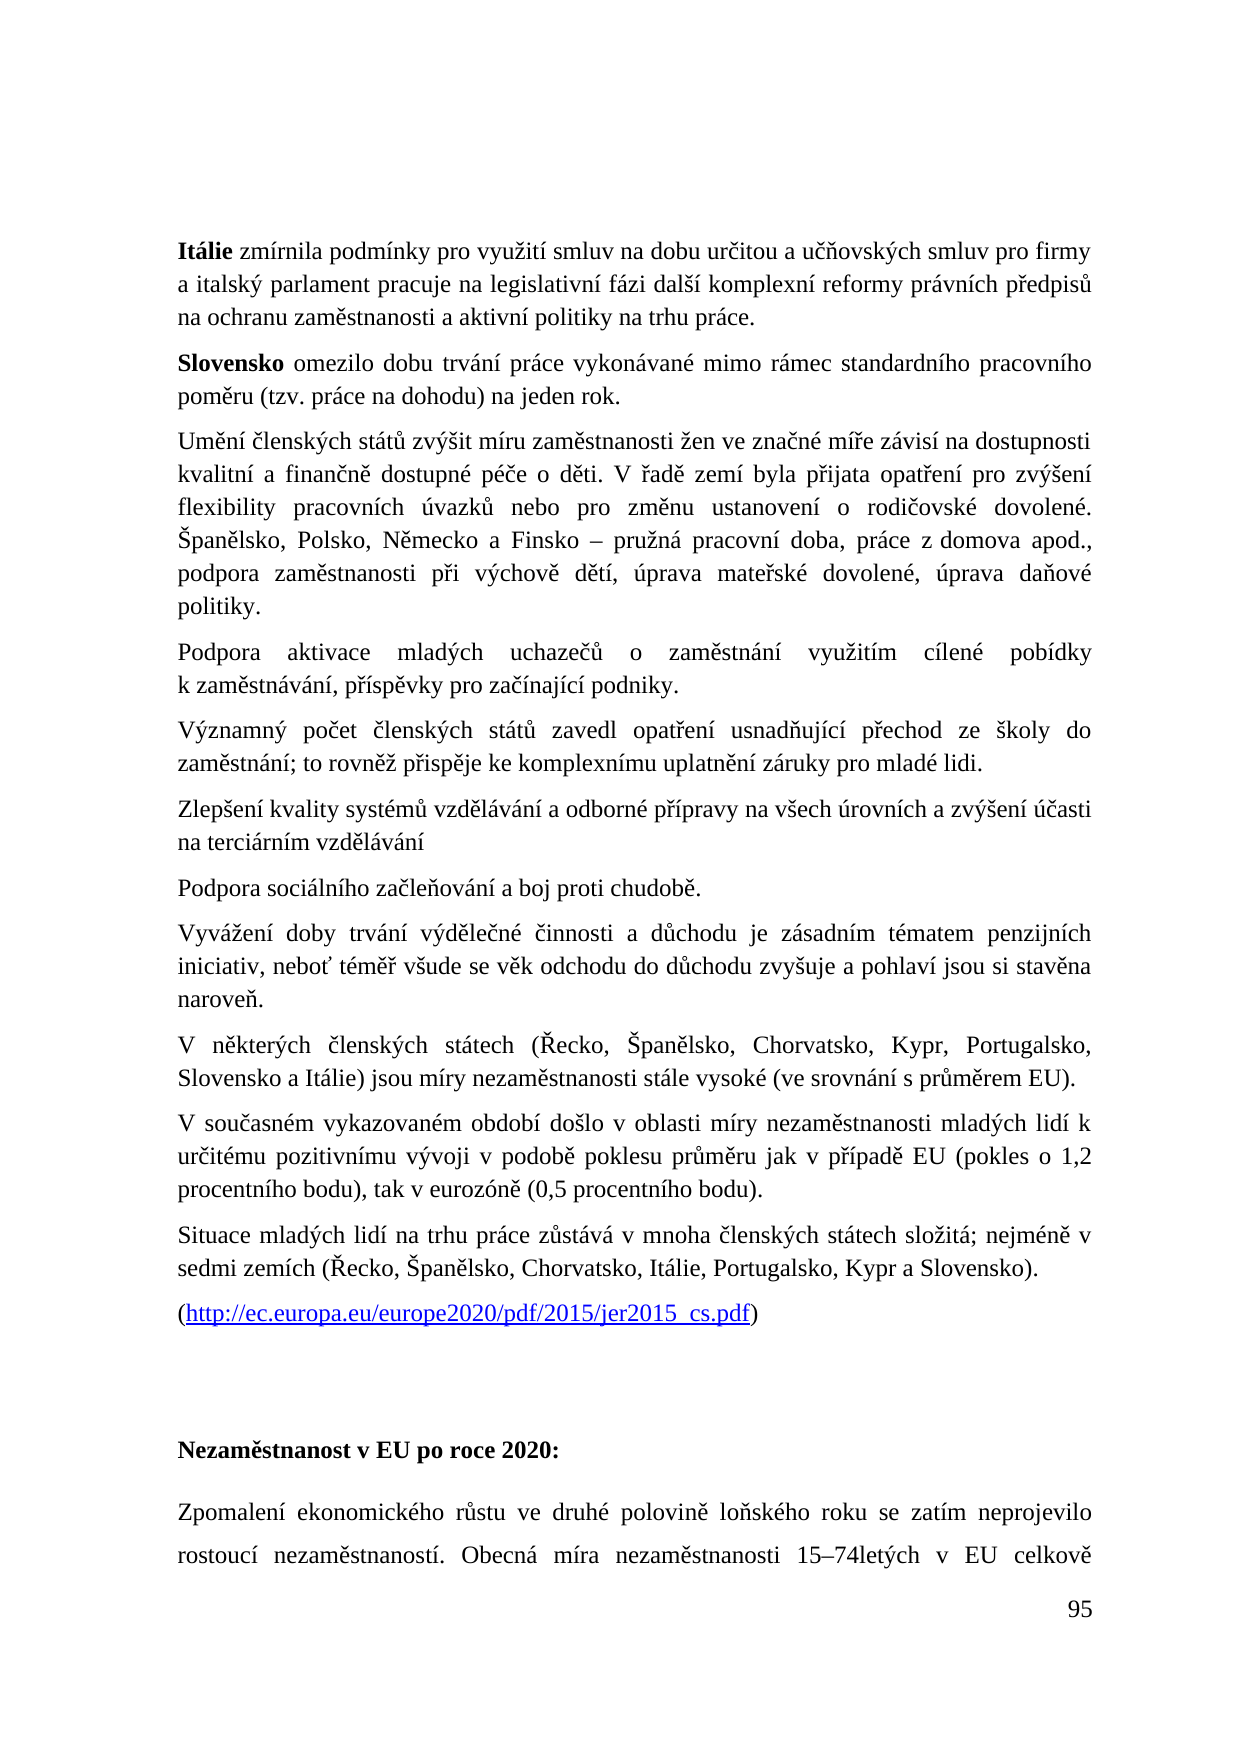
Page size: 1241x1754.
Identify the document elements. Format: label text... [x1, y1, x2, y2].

text Nezaměstnanost v EU po roce 2020: [177, 1435, 1092, 1464]
text Podpora aktivace mladých uchazečů o zaměstnání využitím cílené pobídky k zaměstnávání, příspěvky pro začínající podniky. [177, 637, 1092, 699]
text Podpora sociálního začleňování a boj proti chudobě. [177, 873, 1092, 901]
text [177, 1497, 1092, 1569]
text V současném vykazovaném období došlo v oblasti míry nezaměstnanosti mladých lidí k určitému pozitivnímu vývoji v podobě poklesu průměru jak v případě EU (pokles o 1,2 procentního bodu), tak v eurozóně (0,5 procentního bodu). [177, 1108, 1092, 1203]
text Itálie zmírnila podmínky pro využití smluv na dobu určitou a učňovských smluv pro firmy a italský parlament pracuje na legislativní fázi další komplexní reformy právních předpisů na ochranu zaměstnanosti a aktivní politiky na trhu práce. [177, 236, 1092, 331]
text Zlepšení kvality systémů vzdělávání a odborné přípravy na všech úrovních a zvýšení účasti na terciárním vzdělávání [177, 794, 1092, 856]
text Situace mladých lidí na trhu práce zůstává v mnoha členských státech složitá; nejméně v sedmi zemích (Řecko, Španělsko, Chorvatsko, Itálie, Portugalsko, Kypr a Slovensko). [177, 1220, 1092, 1282]
text Umění členských států zvýšit míru zaměstnanosti žen ve značné míře závisí na dostupnosti kvalitní a finančně dostupné péče o děti. V řadě zemí byla přijata opatření pro zvýšení flexibility pracovních úvazků nebo pro změnu ustanovení o rodičovské dovolené. Španělsko, Polsko, Německo a Finsko – pružná pracovní doba, práce z domova apod., podpora zaměstnanosti při výchově dětí, úprava mateřské dovolené, úprava daňové politiky. [177, 426, 1092, 620]
text (http://ec.europa.eu/europe2020/pdf/2015/jer2015_cs.pdf) [177, 1298, 1092, 1327]
text Významný počet členských států zavedl opatření usnadňující přechod ze školy do zaměstnání; to rovněž přispěje ke komplexnímu uplatnění záruky pro mladé lidi. [177, 716, 1092, 777]
text Vyvážení doby trvání výdělečné činnosti a důchodu je zásadním tématem penzijních iniciativ, neboť téměř všude se věk odchodu do důchodu zvyšuje a pohlaví jsou si stavěna naroveň. [177, 918, 1092, 1013]
text Slovensko omezilo dobu trvání práce vykonávané mimo rámec standardního pracovního poměru (tzv. práce na dohodu) na jeden rok. [177, 348, 1092, 409]
text V některých členských státech (Řecko, Španělsko, Chorvatsko, Kypr, Portugalsko, Slovensko a Itálie) jsou míry nezaměstnanosti stále vysoké (ve srovnání s průměrem EU). [177, 1030, 1092, 1091]
